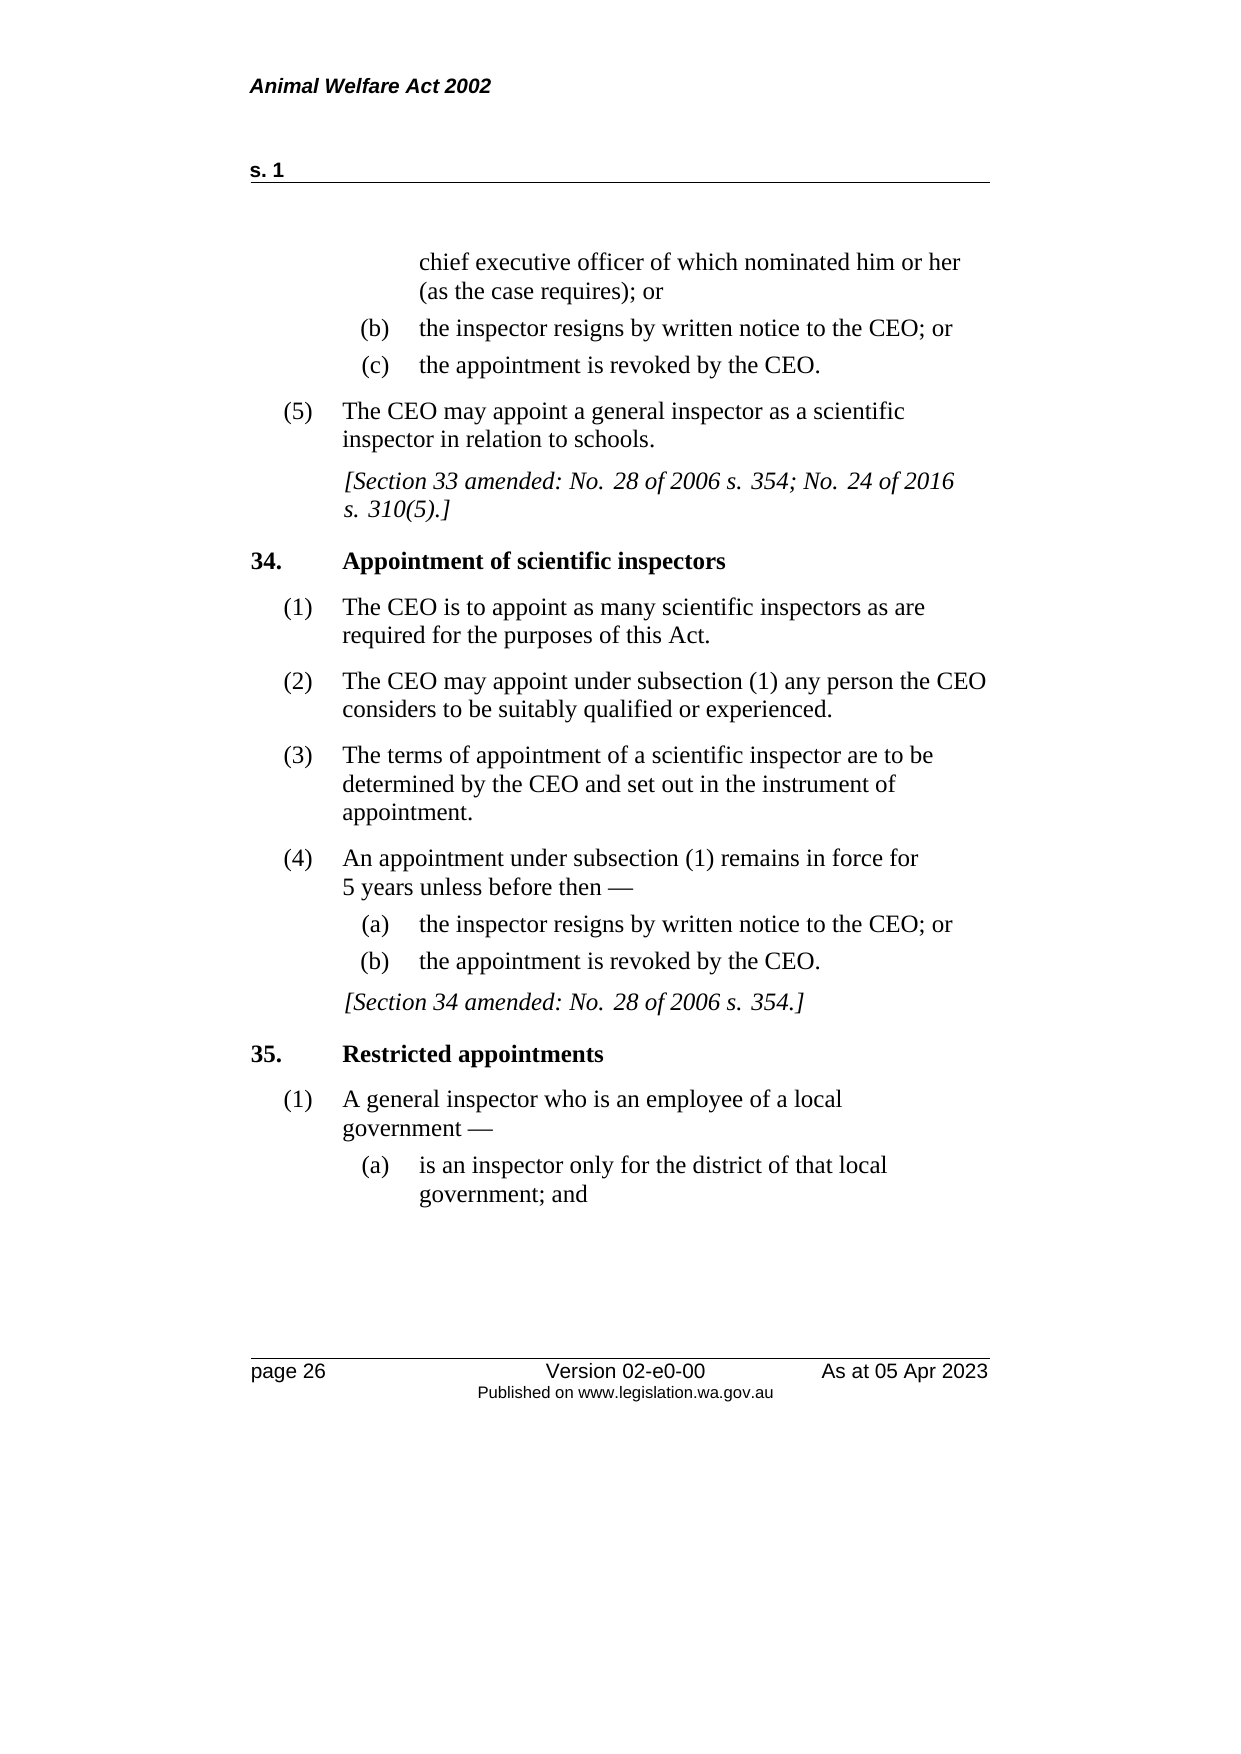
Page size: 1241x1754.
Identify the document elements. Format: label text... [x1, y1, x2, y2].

text (b) the appointment is revoked by the CEO. [251, 946, 990, 974]
text (4) An appointment under subsection (1) remains in force for 5 years unless before then — [251, 843, 990, 900]
text (1) The CEO is to appoint as many scientific inspectors as are required for the purposes of this Act. [251, 592, 990, 649]
text (3) The terms of appointment of a scientific inspector are to be determined by the CEO and set out in the instrument of appointment. [251, 740, 990, 826]
text [Section 33 amended: No. 28 of 2006 s. 354; No. 24 of 2016 s. 310(5).] [251, 466, 990, 523]
text (a) is an inspector only for the district of that local government; and [251, 1150, 990, 1207]
text (c) the appointment is revoked by the CEO. [251, 350, 990, 379]
text (b) the inspector resigns by written notice to the CEO; or [251, 313, 990, 342]
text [251, 247, 990, 305]
subtitle 34. Appointment of scientific inspectors [251, 546, 990, 575]
text (5) The CEO may appoint a general inspector as a scientific inspector in relation to schools. [251, 396, 990, 453]
text (a) the inspector resigns by written notice to the CEO; or [251, 909, 990, 937]
text [Section 34 amended: No. 28 of 2006 s. 354.] [251, 987, 990, 1016]
text (1) A general inspector who is an employee of a local government — [251, 1084, 990, 1142]
text (2) The CEO may appoint under subsection (1) any person the CEO considers to be suitably qualified or experienced. [251, 666, 990, 723]
subtitle 35. Restricted appointments [251, 1039, 990, 1067]
